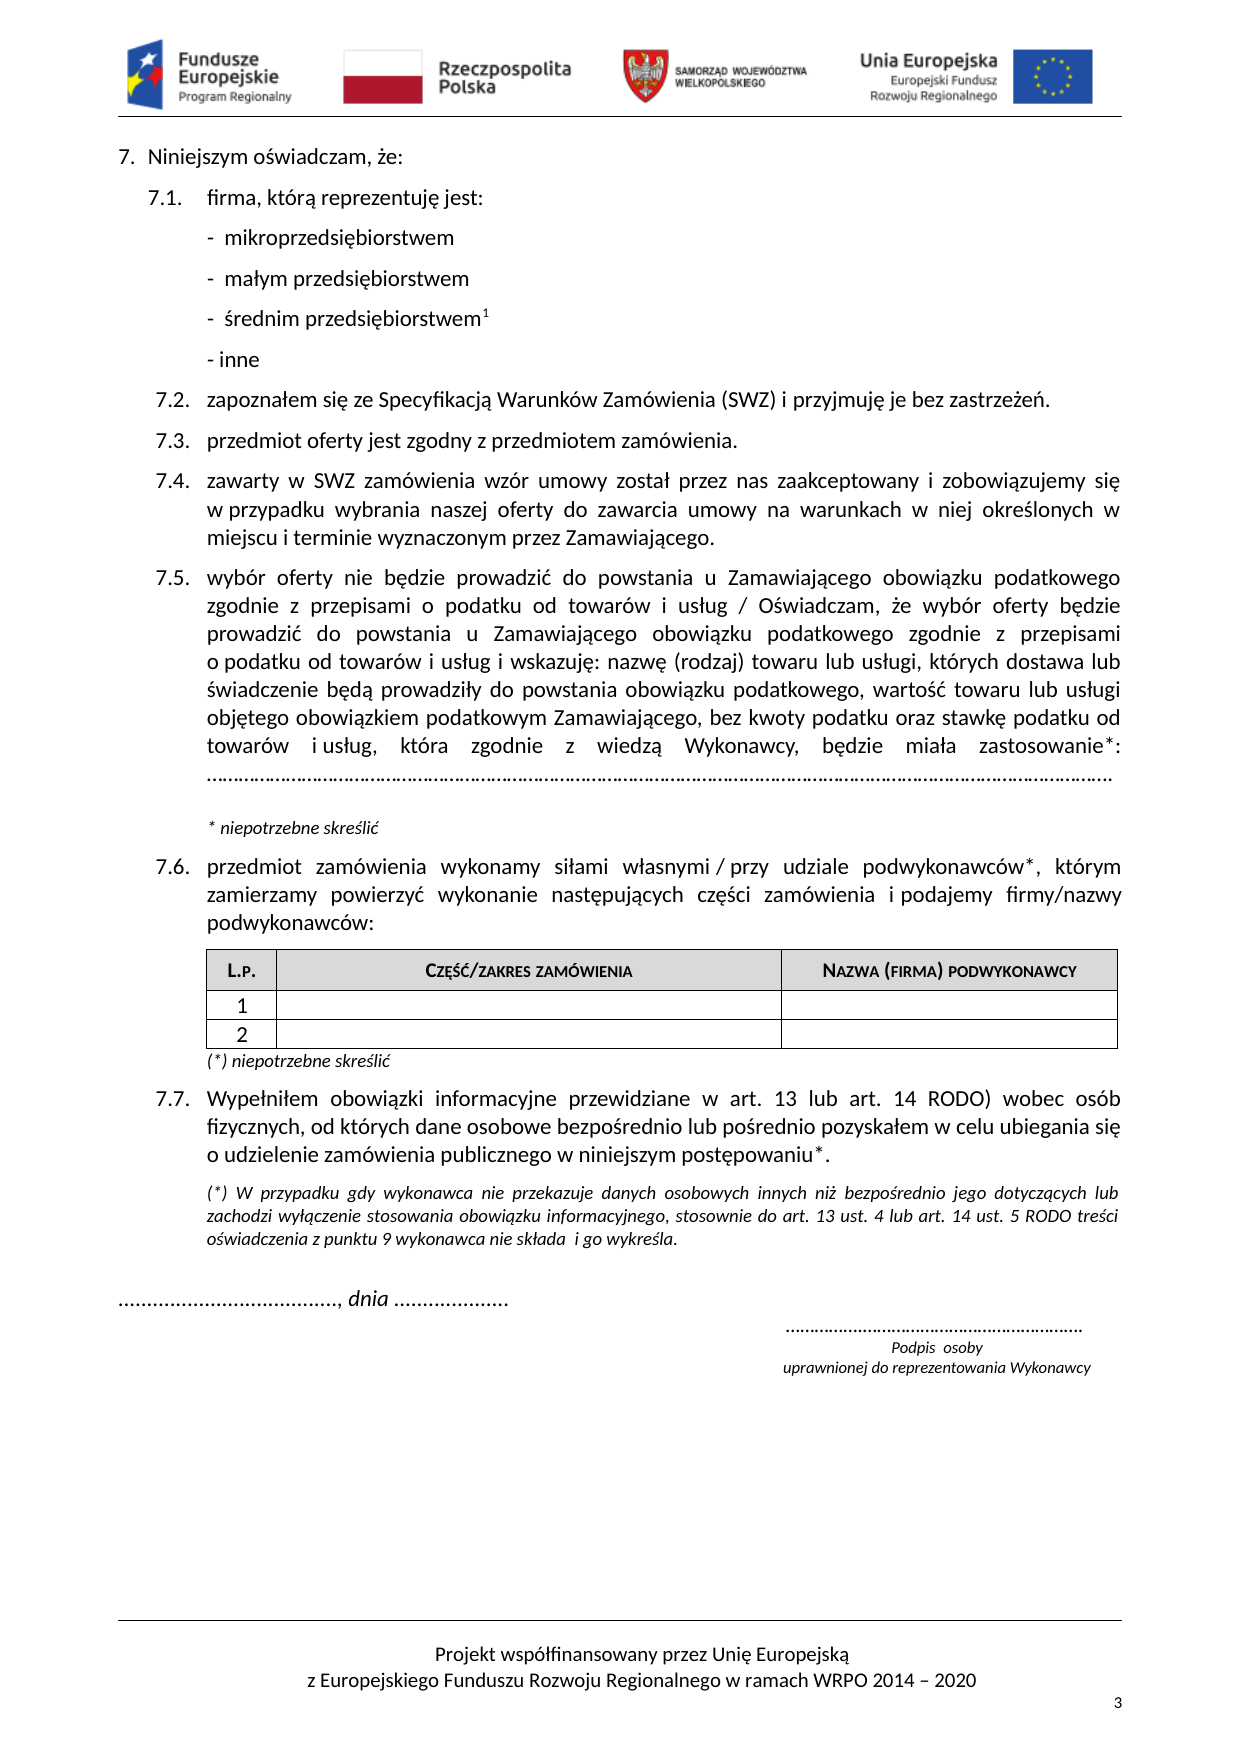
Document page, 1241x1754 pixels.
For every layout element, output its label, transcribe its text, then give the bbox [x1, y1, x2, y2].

table_header L.p. [207, 950, 276, 990]
text (*) niepotrzebne skreślić [207, 1049, 1122, 1072]
table_header Część/zakres zamówienia [277, 950, 781, 990]
list Wypełniłem obowiązki informacyjne przewidziane w art. 13 lub art. 14 RODO) wobec osób fizycznych, od których dane osobowe bezpośrednio lub pośrednio pozyskałem w celu ubiegania się o udzielenie zamówienia publicznego w niniejszym postępowaniu*. [155, 1084, 1122, 1168]
text uprawnionej do reprezentowania Wykonawcy [753, 1358, 1122, 1378]
table_cell [782, 991, 1117, 1019]
list Niniejszym oświadczam, że: [118, 142, 1122, 171]
text * niepotrzebne skreślić [207, 817, 1122, 839]
text Podpis osoby [753, 1337, 1122, 1358]
text ......................................, dnia .................... [118, 1284, 1122, 1312]
table_header Nazwa (firma) podwykonawcy [782, 950, 1117, 990]
table_cell [782, 1020, 1117, 1048]
list (*) W przypadku gdy wykonawca nie przekazuje danych osobowych innych niż bezpośrednio jego dotyczących lub zachodzi wyłączenie stosowania obowiązku informacyjnego, stosownie do art. 13 ust. 4 lub art. 14 ust. 5 RODO treści oświadczenia z punktu 9 wykonawca nie składa i go wykreśla. [207, 1181, 1122, 1249]
list - mikroprzedsiębiorstwem [207, 223, 1122, 252]
table_cell [277, 991, 781, 1019]
list zawarty w SWZ zamówienia wzór umowy został przez nas zaakceptowany i zobowiązujemy się w przypadku wybrania naszej oferty do zawarcia umowy na warunkach w niej określonych w miejscu i terminie wyznaczonym przez Zamawiającego. [155, 467, 1122, 551]
list - małym przedsiębiorstwem [207, 264, 1122, 292]
list przedmiot zamówienia wykonamy siłami własnymi / przy udziale podwykonawców*, którym zamierzamy powierzyć wykonanie następujących części zamówienia i podajemy firmy/nazwy podwykonawców: [155, 852, 1122, 936]
list przedmiot oferty jest zgodny z przedmiotem zamówienia. [155, 426, 1122, 454]
text …………….………………………………………. [753, 1312, 1122, 1337]
list zapoznałem się ze Specyfikacją Warunków Zamówienia (SWZ) i przyjmuję je bez zastrzeżeń. [155, 386, 1122, 414]
list wybór oferty nie będzie prowadzić do powstania u Zamawiającego obowiązku podatkowego zgodnie z przepisami o podatku od towarów i usług / Oświadczam, że wybór oferty będzie prowadzić do powstania u Zamawiającego obowiązku podatkowego zgodnie z przepisami o podatku od towarów i usług i wskazuję: nazwę (rodzaj) towaru lub usługi, których dostawa lub świadczenie będą prowadziły do powstania obowiązku podatkowego, wartość towaru lub usługi objętego obowiązkiem podatkowym Zamawiającego, bez kwoty podatku oraz stawkę podatku od towarów i usług, która zgodnie z wiedzą Wykonawcy, będzie miała zastosowanie*: ………………………………………………………………………………………………………………………………………………………. [155, 563, 1122, 787]
list - inne [207, 345, 1122, 373]
table_cell 2 [207, 1020, 276, 1048]
picture [118, 29, 1105, 115]
list - średnim przedsiębiorstwem [207, 304, 1122, 333]
list firma, którą reprezentuję jest: [148, 183, 1122, 211]
table_cell 1 [207, 991, 276, 1019]
table_cell [277, 1020, 781, 1048]
